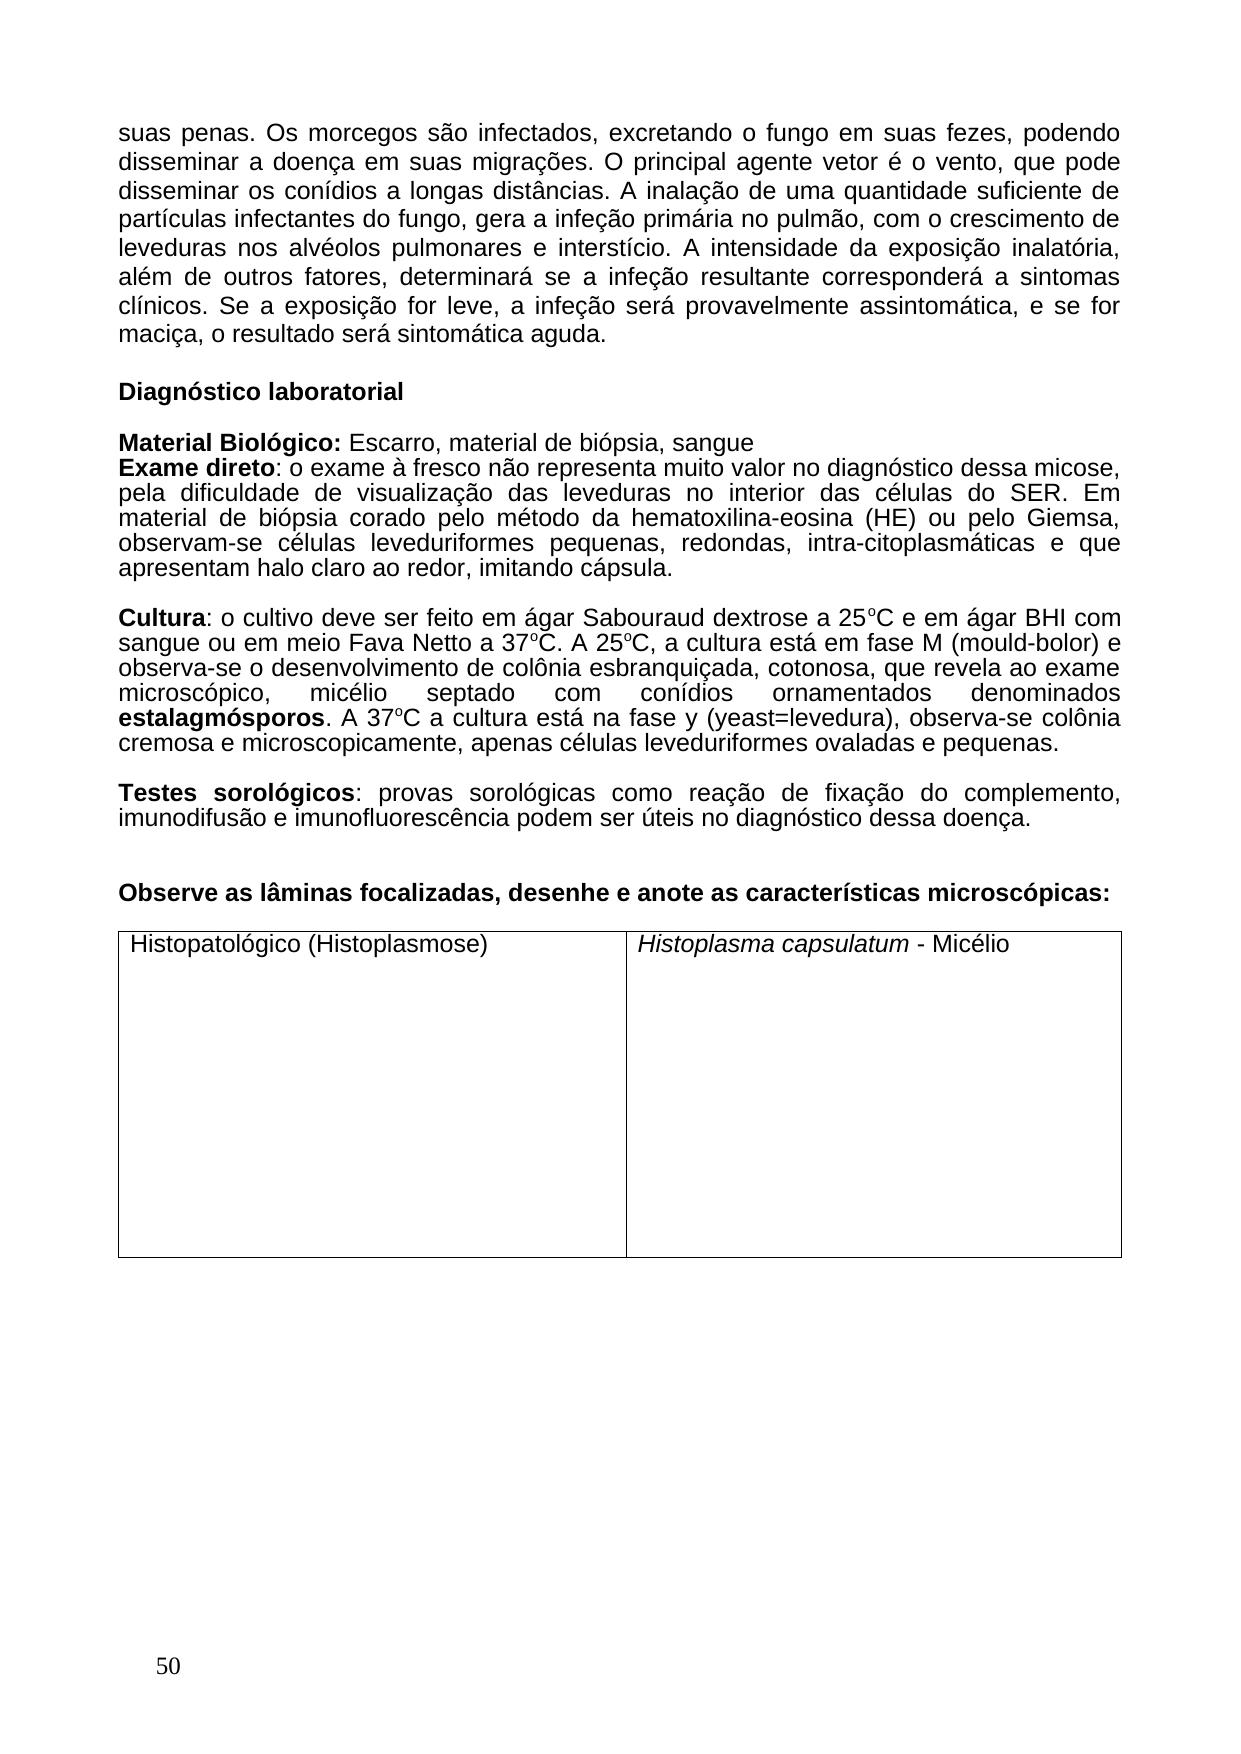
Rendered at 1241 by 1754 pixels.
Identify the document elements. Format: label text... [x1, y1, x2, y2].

table_header Histoplasma capsulatum - Micélio [627, 932, 1121, 1257]
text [118, 118, 1122, 348]
text Observe as lâminas focalizadas, desenhe e anote as características microscópicas: [118, 881, 1122, 906]
text Diagnóstico laboratorial [118, 377, 1122, 406]
text Testes sorológicos: provas sorológicas como reação de fixação do complemento, imunodifusão e imunofluorescência podem ser úteis no diagnóstico dessa doença. [118, 781, 1122, 831]
text Exame direto: o exame à fresco não representa muito valor no diagnóstico dessa micose, pela dificuldade de visualização das leveduras no interior das células do SER. Em material de biópsia corado pelo método da hematoxilina-eosina (HE) ou pelo Giemsa, observam-se células leveduriformes pequenas, redondas, intra-citoplasmáticas e que apresentam halo claro ao redor, imitando cápsula. [118, 456, 1122, 581]
text Cultura: o cultivo deve ser feito em ágar Sabouraud dextrose a 25oC e em ágar BHI com sangue ou em meio Fava Netto a 37oC. A 25oC, a cultura está em fase M (mould-bolor) e observa-se o desenvolvimento de colônia esbranquiçada, cotonosa, que revela ao exame microscópico, micélio septado com conídios ornamentados denominados estalagmósporos. A 37oC a cultura está na fase y (yeast=levedura), observa-se colônia cremosa e microscopicamente, apenas células leveduriformes ovaladas e pequenas. [118, 606, 1122, 756]
table_header Histopatológico (Histoplasmose) [119, 932, 626, 1257]
text Material Biológico: Escarro, material de biópsia, sangue [118, 431, 1122, 456]
